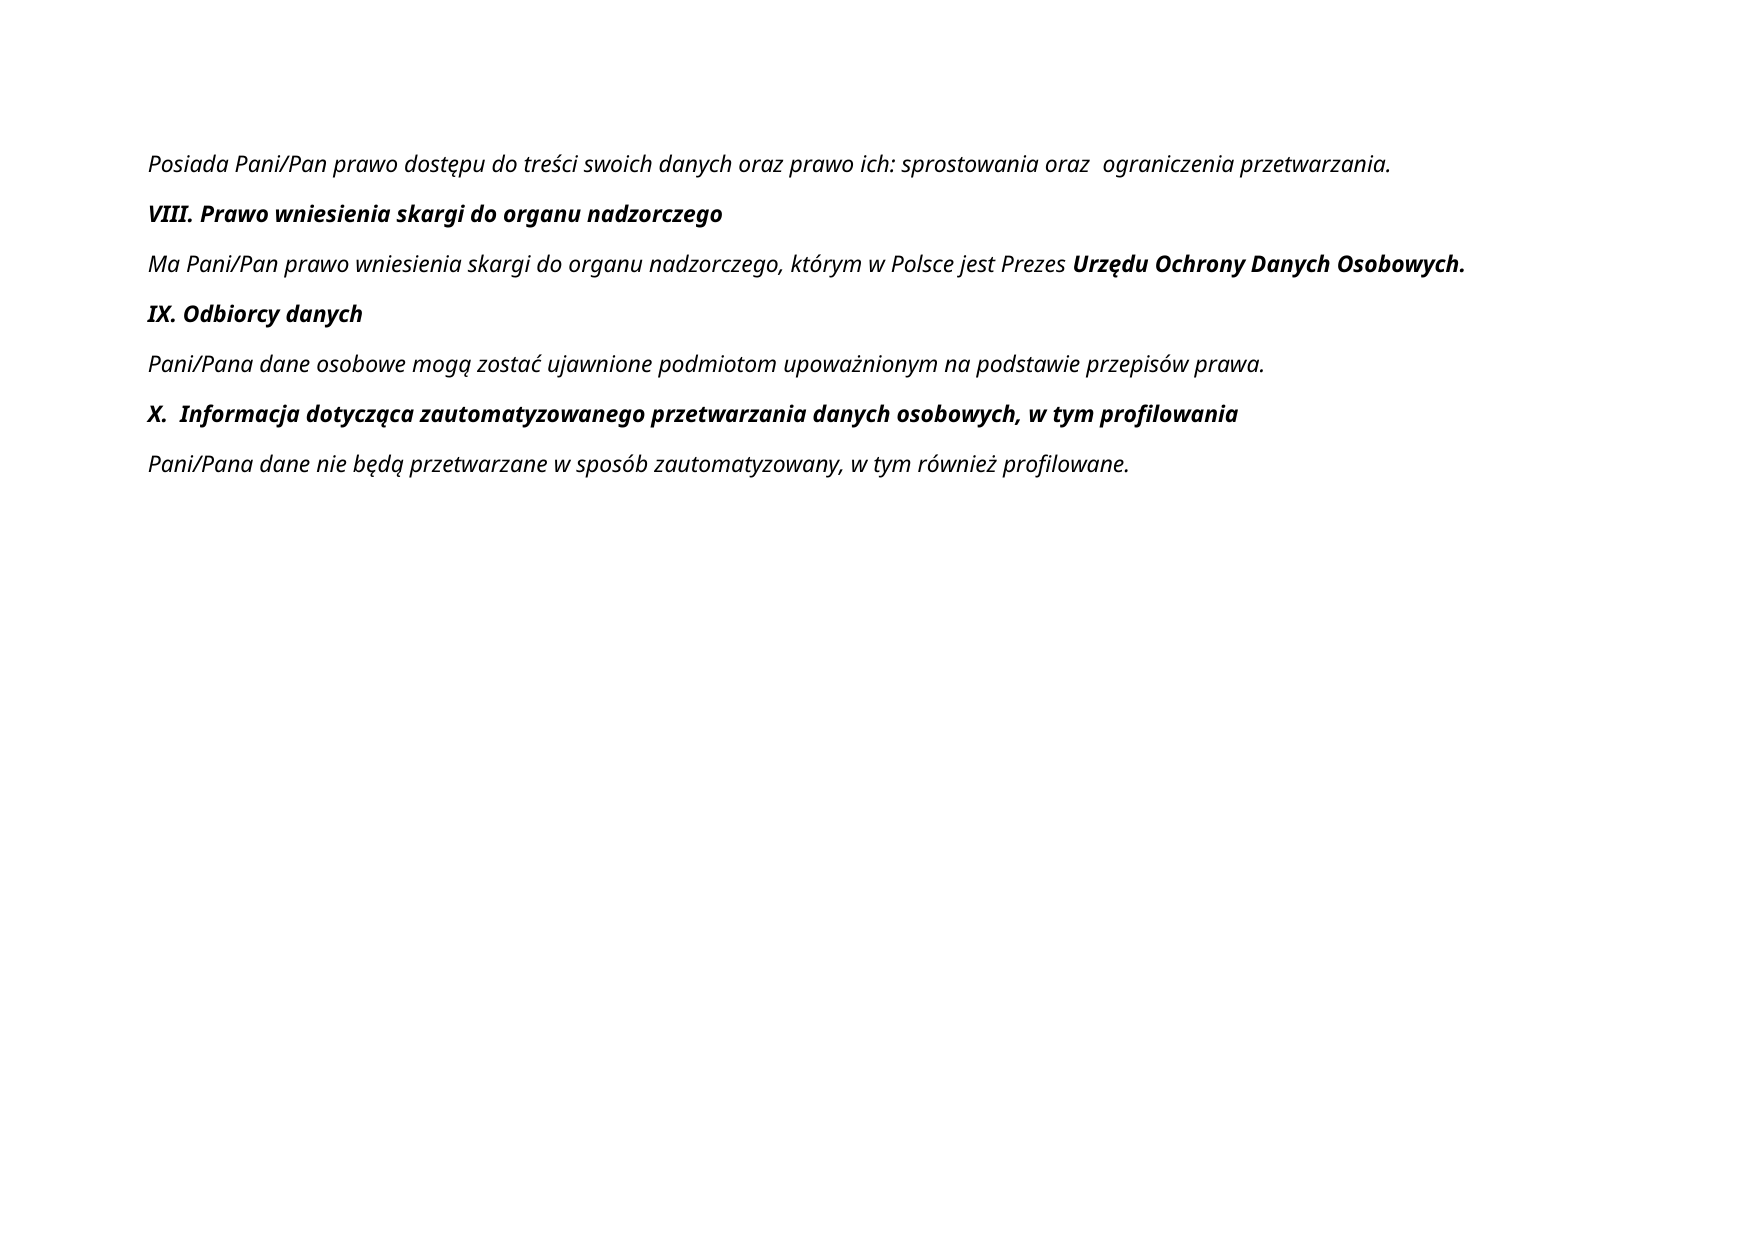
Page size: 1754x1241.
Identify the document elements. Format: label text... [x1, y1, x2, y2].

text Posiada Pani/Pan prawo dostępu do treści swoich danych oraz prawo ich: sprostowania oraz ograniczenia przetwarzania. [148, 148, 1606, 179]
text VIII. Prawo wniesienia skargi do organu nadzorczego [148, 198, 1606, 229]
text IX. Odbiorcy danych [148, 298, 1606, 329]
text Ma Pani/Pan prawo wniesienia skargi do organu nadzorczego, którym w Polsce jest Prezes Urzędu Ochrony Danych Osobowych. [148, 248, 1606, 279]
text Pani/Pana dane nie będą przetwarzane w sposób zautomatyzowany, w tym również profilowane. [148, 448, 1606, 479]
text X. Informacja dotycząca zautomatyzowanego przetwarzania danych osobowych, w tym profilowania [148, 398, 1606, 429]
text Pani/Pana dane osobowe mogą zostać ujawnione podmiotom upoważnionym na podstawie przepisów prawa. [148, 348, 1606, 379]
